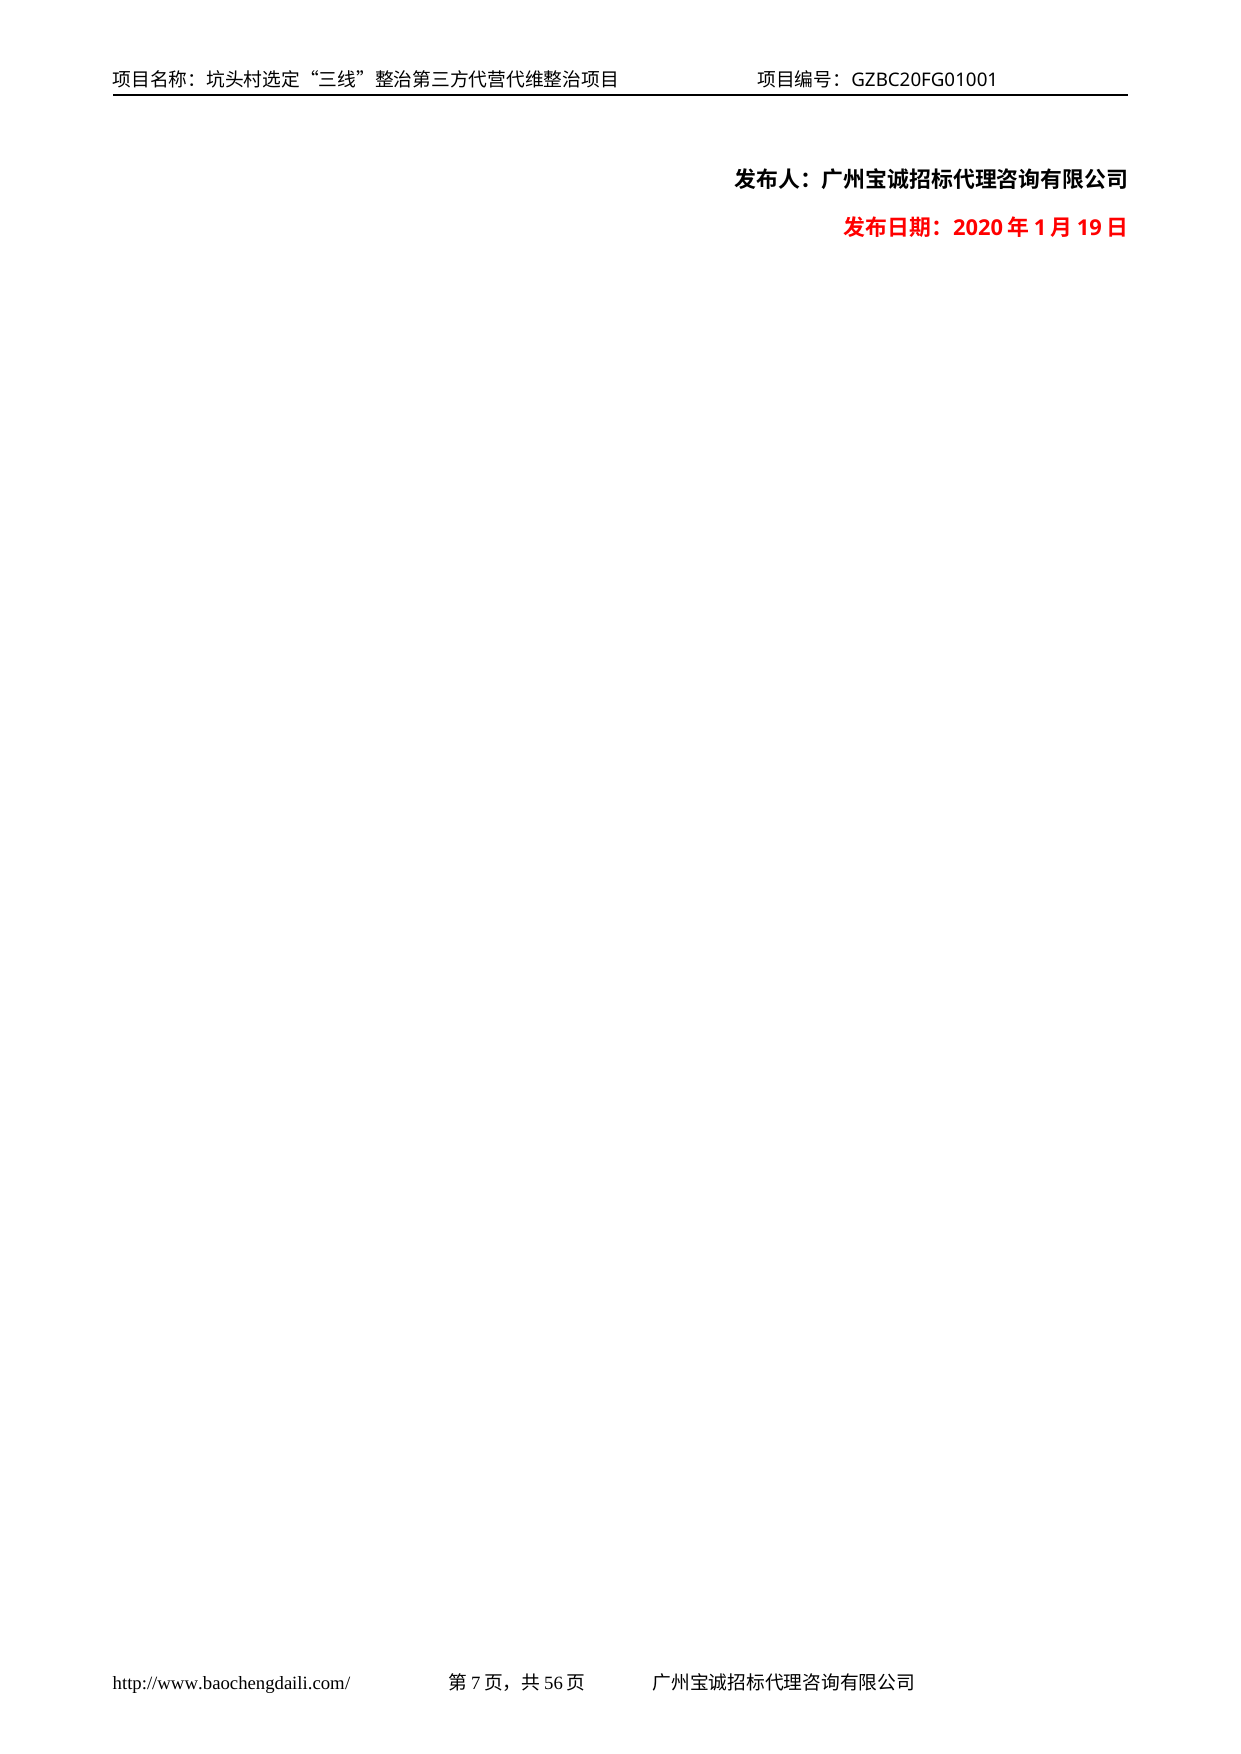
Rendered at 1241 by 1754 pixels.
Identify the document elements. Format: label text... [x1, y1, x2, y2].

text 发布人：广州宝诚招标代理咨询有限公司 [112, 162, 1128, 194]
text 发布日期：2020年1月19日 [112, 209, 1128, 241]
